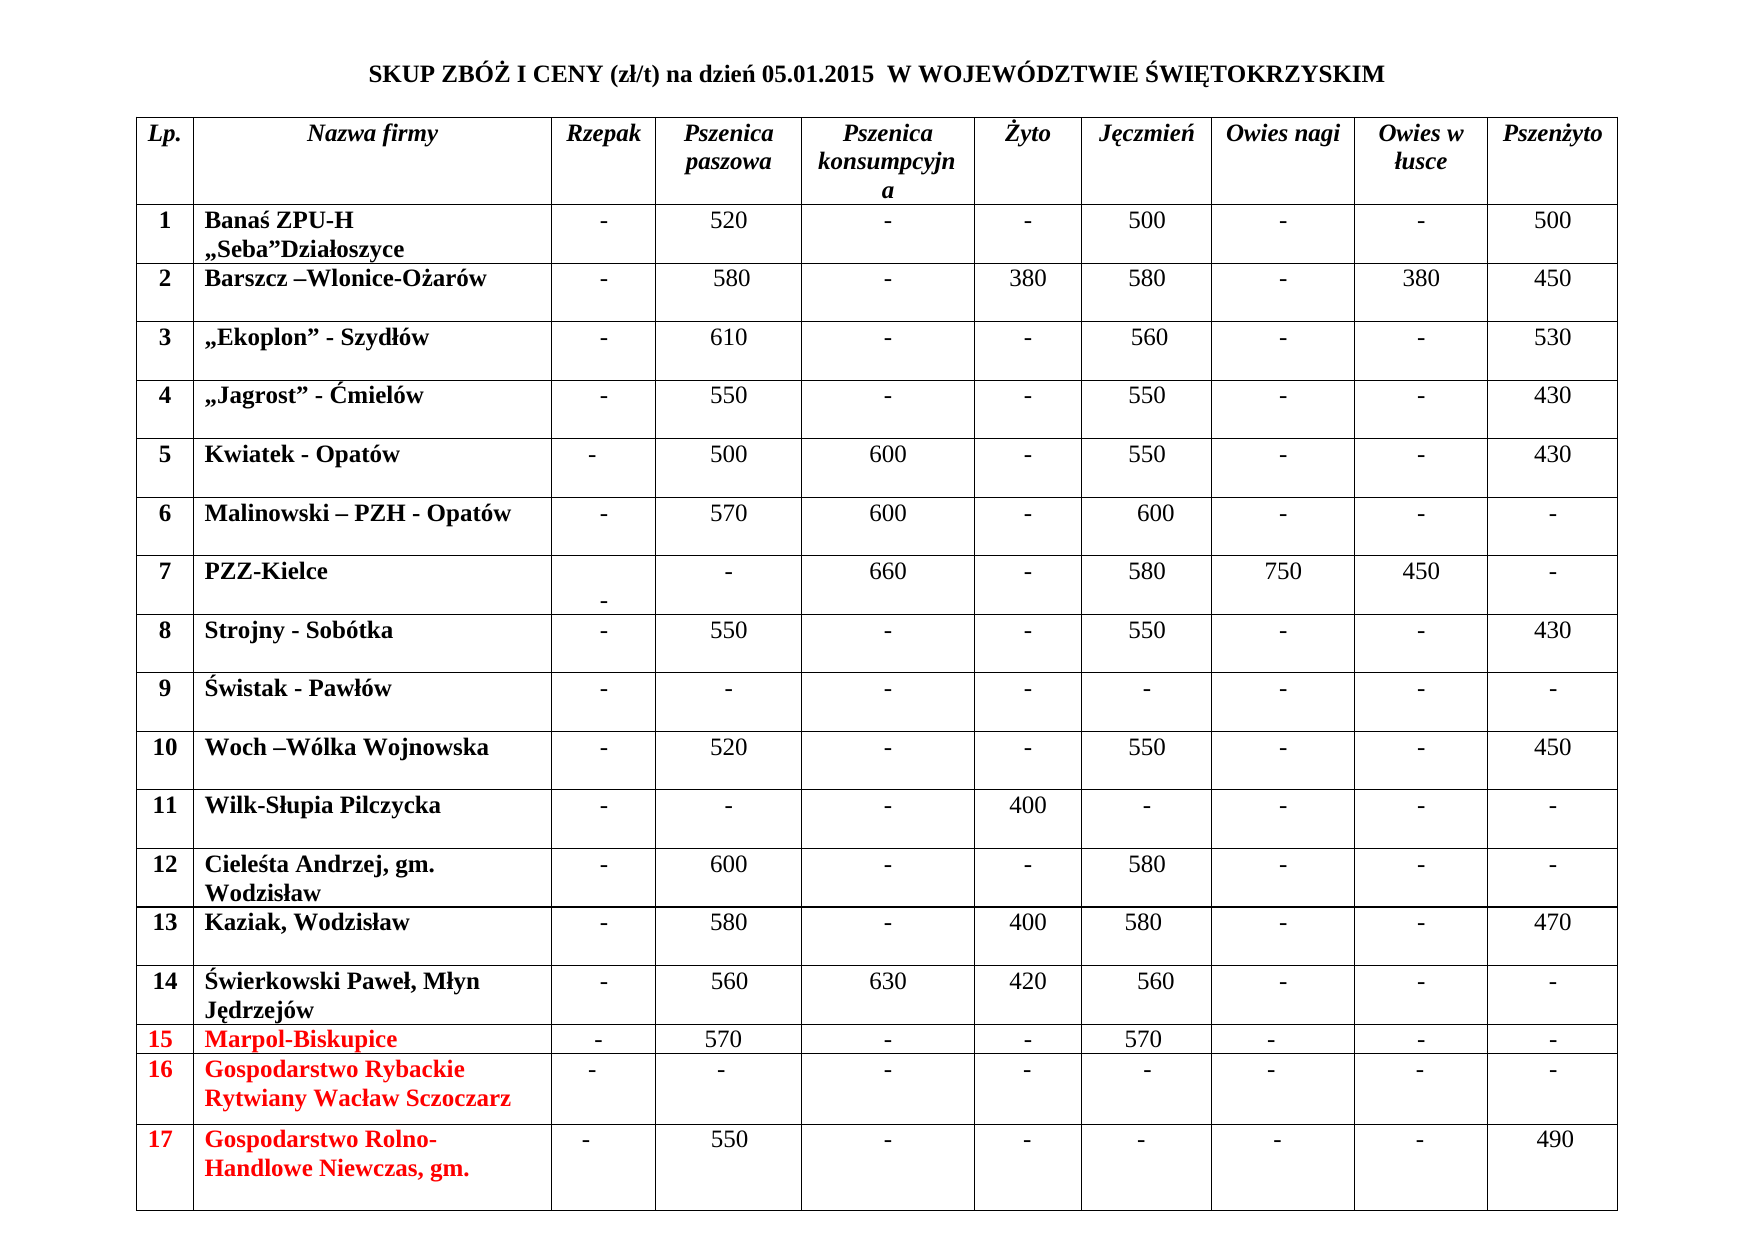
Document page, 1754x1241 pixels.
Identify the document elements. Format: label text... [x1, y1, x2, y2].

table_cell - [1355, 498, 1487, 555]
table_cell 580 [656, 908, 801, 965]
table_cell Gospodarstwo Rybackie Rytwiany Wacław Sczoczarz [194, 1054, 551, 1123]
table_cell - [1082, 790, 1211, 848]
table_cell 490 - [1488, 1125, 1617, 1209]
table_header Owies nagi [1212, 118, 1354, 204]
table_cell - [1212, 205, 1354, 262]
table_cell 580 [1082, 556, 1211, 614]
table_cell - [1212, 732, 1354, 789]
table_cell - [1355, 439, 1487, 497]
table_cell 560 [1082, 966, 1211, 1023]
table_cell - [1355, 908, 1487, 965]
table_cell - [975, 498, 1081, 555]
table_cell - [802, 264, 974, 321]
table_cell - [1355, 1054, 1487, 1123]
table_cell - [802, 1025, 974, 1053]
table_cell - [552, 732, 655, 789]
table_cell 3 [137, 322, 193, 379]
table_cell 600 [802, 498, 974, 555]
table_header Żyto [975, 118, 1081, 204]
table_cell - [552, 264, 655, 321]
table_cell - [975, 673, 1081, 731]
table_cell - [552, 439, 655, 497]
table_cell 7 [137, 556, 193, 614]
table_cell - [552, 849, 655, 906]
table_cell - [802, 732, 974, 789]
table_cell 430 [1488, 439, 1617, 497]
table_cell - - [552, 1125, 655, 1209]
table_header Pszenica paszowa [656, 118, 801, 204]
table_cell - [1212, 322, 1354, 379]
table_cell - [1212, 849, 1354, 906]
table_cell 580 [1082, 908, 1211, 965]
table_cell 560 [1082, 322, 1211, 379]
table_cell 550 [1082, 381, 1211, 438]
table_cell - [1212, 498, 1354, 555]
table_cell - [802, 322, 974, 379]
table_cell - [656, 790, 801, 848]
table_cell - [1082, 1054, 1211, 1123]
table_cell Barszcz –Wlonice-Ożarów [194, 264, 551, 321]
table_cell - 570 [1082, 1125, 1211, 1209]
table_cell 520 [656, 205, 801, 262]
table_cell Kaziak, Wodzisław [194, 908, 551, 965]
table_cell - [1355, 966, 1487, 1023]
table_cell 6 [137, 498, 193, 555]
table_cell 450 [1488, 264, 1617, 321]
table_cell 400 [975, 790, 1081, 848]
table_cell 630 [802, 966, 974, 1023]
table_cell - [802, 1054, 974, 1123]
table_cell - [975, 322, 1081, 379]
table_cell PZZ-Kielce [194, 556, 551, 614]
table_cell - [552, 908, 655, 965]
table_cell - [552, 790, 655, 848]
table_cell - [1488, 849, 1617, 906]
table_cell 5 [137, 439, 193, 497]
table_cell - [802, 908, 974, 965]
table_cell Świstak - Pawłów [194, 673, 551, 731]
table_cell - [975, 439, 1081, 497]
table_cell - [1488, 673, 1617, 731]
table_cell 430 [1488, 381, 1617, 438]
table_cell 1 [137, 205, 193, 262]
table_cell - [802, 381, 974, 438]
table_cell - [802, 615, 974, 672]
table_cell - [552, 498, 655, 555]
table_cell - - [1212, 1125, 1354, 1209]
table_cell 15 [137, 1025, 193, 1053]
table_cell - [1355, 732, 1487, 789]
table_cell 530 [1488, 322, 1617, 379]
table_cell 550 [1082, 732, 1211, 789]
table_cell - [552, 615, 655, 672]
table_cell 520 [656, 732, 801, 789]
table_cell - [1212, 966, 1354, 1023]
table_cell 550 [656, 615, 801, 672]
table_cell - [552, 1054, 655, 1123]
table_cell - [975, 205, 1081, 262]
table_cell 4 [137, 381, 193, 438]
table_cell 13 [137, 908, 193, 965]
table_cell - [1212, 1025, 1354, 1053]
table_cell - [802, 205, 974, 262]
table_header Pszenżyto [1488, 118, 1617, 204]
table_cell „Jagrost” - Ćmielów [194, 381, 551, 438]
table_cell 600 [802, 439, 974, 497]
table_cell - [656, 673, 801, 731]
table_cell 430 [1488, 615, 1617, 672]
table_cell 500 [656, 439, 801, 497]
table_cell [194, 1125, 551, 1209]
table_cell 600 [1082, 498, 1211, 555]
table_cell - [1488, 1054, 1617, 1123]
table_cell 550 570 [656, 1125, 801, 1209]
table_cell 14 [137, 966, 193, 1023]
table_cell 660 [802, 556, 974, 614]
table_cell - [1355, 673, 1487, 731]
table_cell - - [975, 1125, 1081, 1209]
table_cell 750 [1212, 556, 1354, 614]
table_cell - [1355, 615, 1487, 672]
table_header Rzepak [552, 118, 655, 204]
table_cell 420 [975, 966, 1081, 1023]
table_cell 16 [137, 1054, 193, 1123]
table_cell - [975, 1025, 1081, 1053]
table_cell Woch –Wólka Wojnowska [194, 732, 551, 789]
table_cell - [802, 673, 974, 731]
table_cell Świerkowski Paweł, Młyn Jędrzejów [194, 966, 551, 1023]
table_cell - [1212, 439, 1354, 497]
table_cell 550 [1082, 439, 1211, 497]
table_cell - [1082, 673, 1211, 731]
table_cell - [802, 790, 974, 848]
table_cell 12 [137, 849, 193, 906]
table_cell 17 18 [137, 1125, 193, 1209]
table_header Owies w łusce [1355, 118, 1487, 204]
table_cell - [552, 1025, 655, 1053]
table_cell 570 [656, 498, 801, 555]
table_cell - [1212, 381, 1354, 438]
table_cell - [552, 556, 655, 614]
table_cell - [1355, 205, 1487, 262]
table_cell - - [1355, 1125, 1487, 1209]
table_cell 550 [1082, 615, 1211, 672]
table_cell 380 [1355, 264, 1487, 321]
table_cell Malinowski – PZH - Opatów [194, 498, 551, 555]
table_cell 380 [975, 264, 1081, 321]
table_header Jęczmień [1082, 118, 1211, 204]
table_cell 600 [656, 849, 801, 906]
table_cell 11 [137, 790, 193, 848]
table_cell - [1355, 849, 1487, 906]
table_header Lp. [137, 118, 193, 204]
table_cell - [975, 381, 1081, 438]
table_cell - [1355, 1025, 1487, 1053]
table_cell 10 [137, 732, 193, 789]
table_cell - [975, 1054, 1081, 1123]
table_cell 450 [1488, 732, 1617, 789]
table_cell - [1212, 673, 1354, 731]
table_cell 550 [656, 381, 801, 438]
table_cell 610 [656, 322, 801, 379]
table_cell 9 [137, 673, 193, 731]
table_cell - [1488, 790, 1617, 848]
table_cell Banaś ZPU-H „Seba”Działoszyce [194, 205, 551, 262]
table_cell 570 [656, 1025, 801, 1053]
table_cell Strojny - Sobótka [194, 615, 551, 672]
table_cell - [552, 673, 655, 731]
table_cell - - [802, 1125, 974, 1209]
table_cell - [552, 966, 655, 1023]
table_cell Wilk-Słupia Pilczycka [194, 790, 551, 848]
table_cell Cieleśta Andrzej, gm. Wodzisław [194, 849, 551, 906]
table_cell 400 [975, 908, 1081, 965]
table_cell 2 [137, 264, 193, 321]
table_cell Kwiatek - Opatów [194, 439, 551, 497]
table_cell - [1212, 1054, 1354, 1123]
table_cell 580 [656, 264, 801, 321]
text SKUP ZBÓŻ I CENY (zł/t) na dzień 05.01.2015 W WOJEWÓDZTWIE ŚWIĘTOKRZYSKIM [148, 59, 1606, 88]
table_header Nazwa firmy [194, 118, 551, 204]
table_cell 580 [1082, 264, 1211, 321]
table_cell - [975, 615, 1081, 672]
table_cell - [1488, 966, 1617, 1023]
table_cell - [552, 322, 655, 379]
table_cell 570 [1082, 1025, 1211, 1053]
table_header Pszenica konsumpcyjna [802, 118, 974, 204]
table_cell - [1488, 556, 1617, 614]
table_cell - [1212, 908, 1354, 965]
table_cell 560 [656, 966, 801, 1023]
table_cell - [802, 849, 974, 906]
table_cell 500 [1082, 205, 1211, 262]
table_cell - [656, 1054, 801, 1123]
table_cell - [1355, 381, 1487, 438]
table_cell - [975, 732, 1081, 789]
table_cell - [975, 849, 1081, 906]
table_cell 470 [1488, 908, 1617, 965]
table_cell - [552, 205, 655, 262]
table_cell Marpol-Biskupice [194, 1025, 551, 1053]
table_cell - [1212, 264, 1354, 321]
table_cell - [975, 556, 1081, 614]
table_cell - [1355, 322, 1487, 379]
table_cell 450 [1355, 556, 1487, 614]
table_cell - [1212, 790, 1354, 848]
table_cell - [1355, 790, 1487, 848]
table_cell - [552, 381, 655, 438]
table_cell „Ekoplon” - Szydłów [194, 322, 551, 379]
table_cell 580 [1082, 849, 1211, 906]
table_cell - [1488, 1025, 1617, 1053]
table_cell 500 [1488, 205, 1617, 262]
table_cell - [1212, 615, 1354, 672]
table_cell - [656, 556, 801, 614]
table_cell - [1488, 498, 1617, 555]
table_cell 8 [137, 615, 193, 672]
